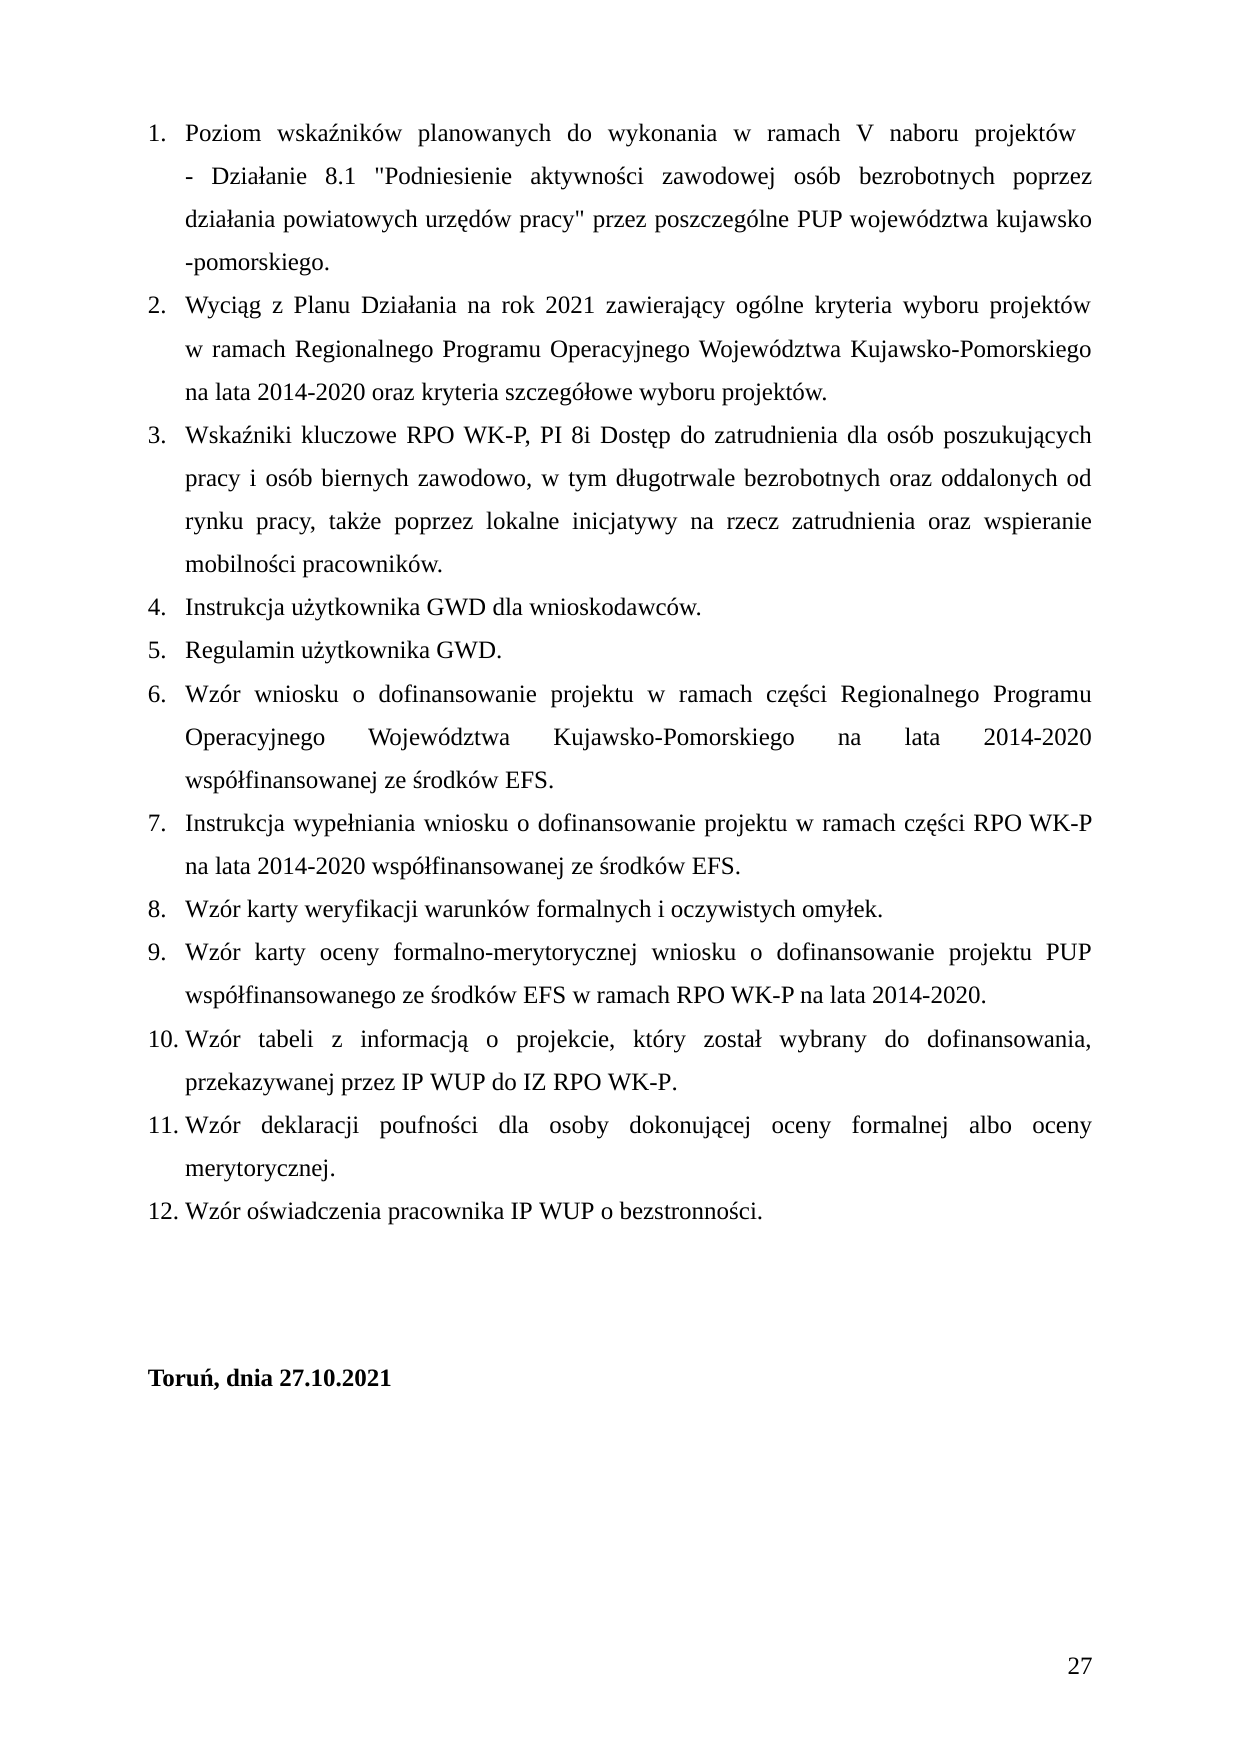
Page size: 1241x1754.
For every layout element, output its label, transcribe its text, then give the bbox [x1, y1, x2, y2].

list Regulamin użytkownika GWD. [148, 636, 1092, 664]
list Wyciąg z Planu Działania na rok 2021 zawierający ogólne kryteria wyboru projektów w ramach Regionalnego Programu Operacyjnego Województwa Kujawsko-Pomorskiego na lata 2014-2020 oraz kryteria szczegółowe wyboru projektów. [148, 291, 1092, 406]
list Poziom wskaźników planowanych do wykonania w ramach V naboru projektów - Działanie 8.1 "Podniesienie aktywności zawodowej osób bezrobotnych poprzez działania powiatowych urzędów pracy" przez poszczególne PUP województwa kujawsko -pomorskiego. [148, 118, 1092, 276]
list Wzór wniosku o dofinansowanie projektu w ramach części Regionalnego Programu Operacyjnego Województwa Kujawsko-Pomorskiego na lata 2014-2020 współfinansowanej ze środków EFS. [148, 679, 1092, 794]
list Wzór deklaracji poufności dla osoby dokonującej oceny formalnej albo oceny merytorycznej. [148, 1110, 1092, 1182]
list Wzór karty oceny formalno-merytorycznej wniosku o dofinansowanie projektu PUP współfinansowanego ze środków EFS w ramach RPO WK-P na lata 2014-2020. [148, 937, 1092, 1009]
text Toruń, dnia 27.10.2021 [148, 1363, 1092, 1392]
list Instrukcja użytkownika GWD dla wnioskodawców. [148, 592, 1092, 621]
list Instrukcja wypełniania wniosku o dofinansowanie projektu w ramach części RPO WK-P na lata 2014-2020 współfinansowanej ze środków EFS. [148, 808, 1092, 880]
list Wzór oświadczenia pracownika IP WUP o bezstronności. [148, 1196, 1092, 1225]
list Wzór tabeli z informacją o projekcie, który został wybrany do dofinansowania, przekazywanej przez IP WUP do IZ RPO WK-P. [148, 1024, 1092, 1096]
list Wzór karty weryfikacji warunków formalnych i oczywistych omyłek. [148, 894, 1092, 923]
list Wskaźniki kluczowe RPO WK-P, PI 8i Dostęp do zatrudnienia dla osób poszukujących pracy i osób biernych zawodowo, w tym długotrwale bezrobotnych oraz oddalonych od rynku pracy, także poprzez lokalne inicjatywy na rzecz zatrudnienia oraz wspieranie mobilności pracowników. [148, 420, 1092, 578]
